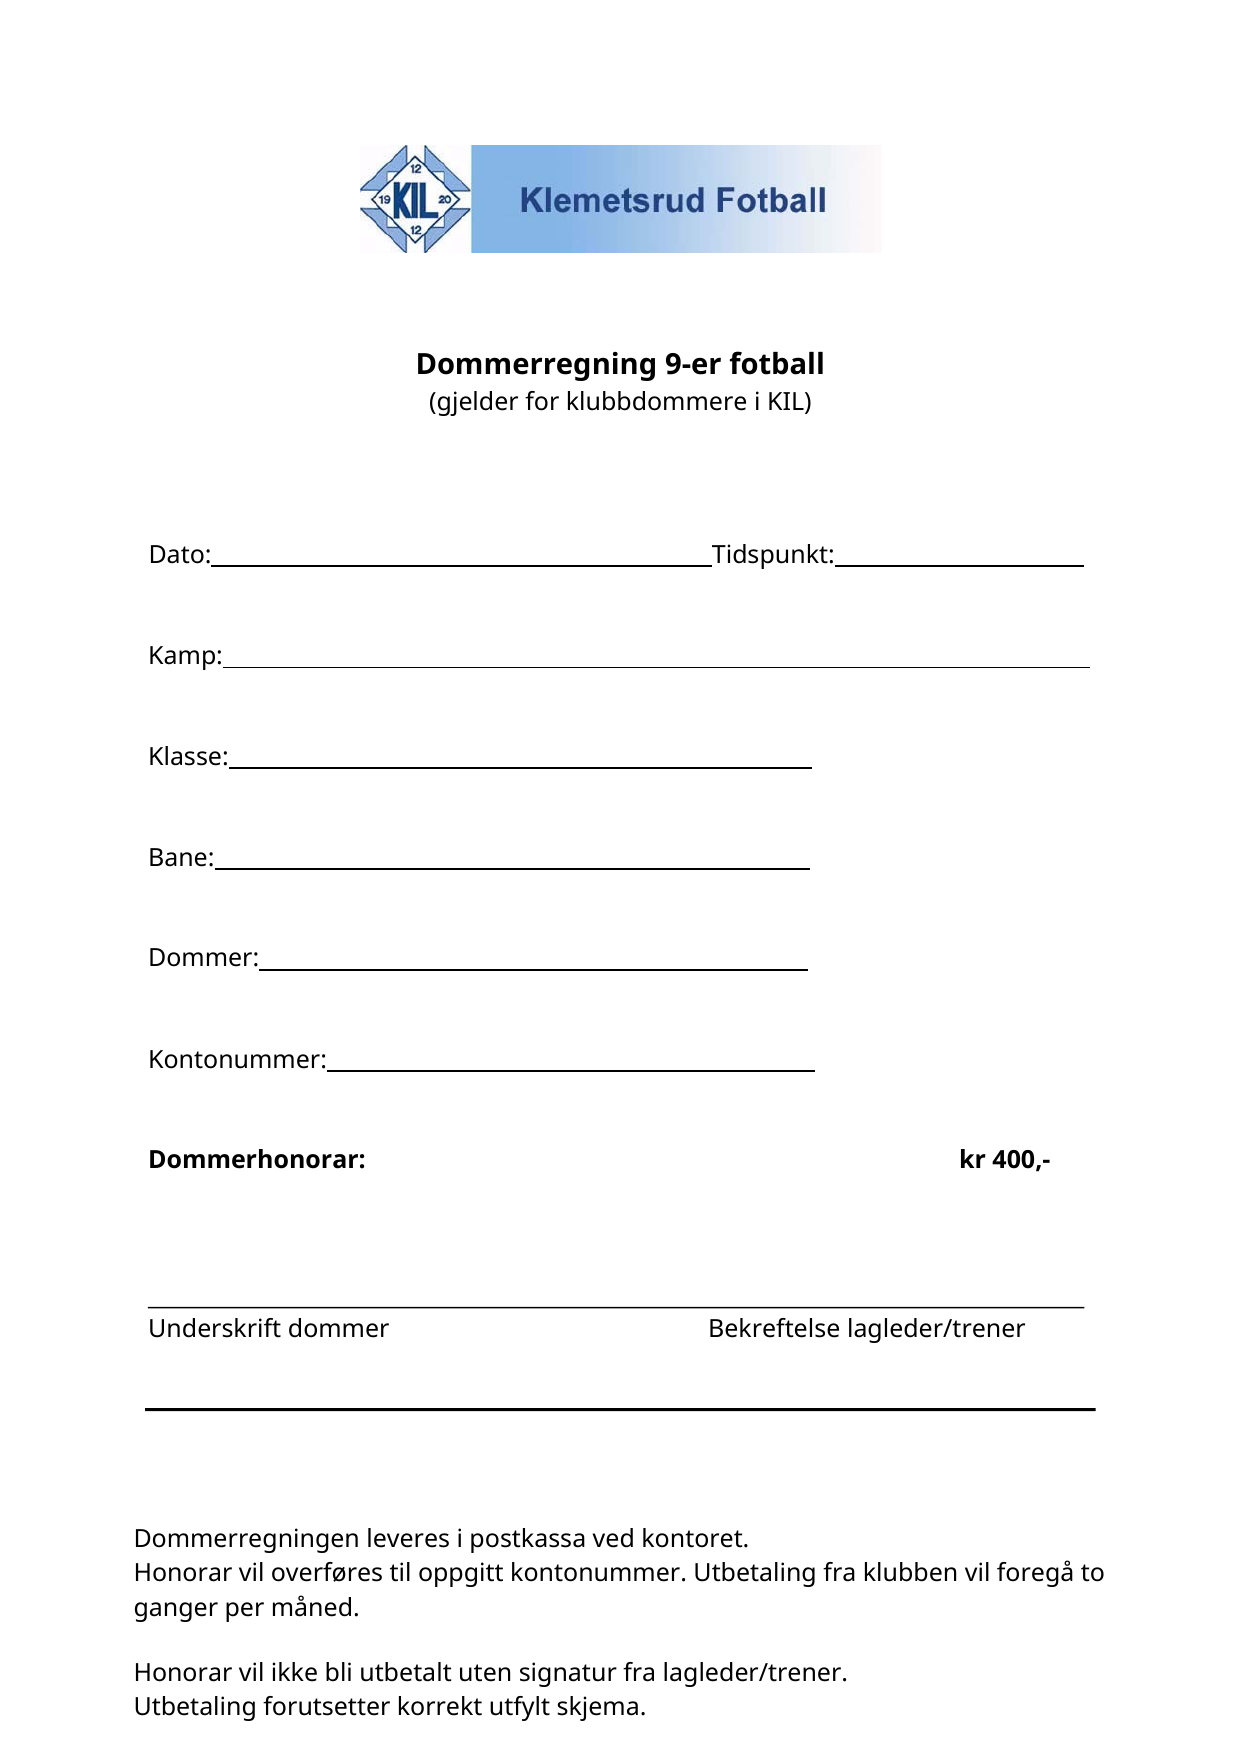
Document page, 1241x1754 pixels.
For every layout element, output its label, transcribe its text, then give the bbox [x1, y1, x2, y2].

text Dommer: [148, 940, 1107, 974]
text Honorar vil overføres til oppgitt kontonummer. Utbetaling fra klubben vil foregå to ganger per måned. [133, 1555, 1107, 1623]
text Kontonummer: [148, 1041, 1107, 1075]
text Utbetaling forutsetter korrekt utfylt skjema. [133, 1688, 1107, 1723]
title Dommerregning 9-er fotball [141, 343, 1099, 383]
text Kamp: [148, 638, 1107, 672]
text Bane: [148, 839, 1107, 873]
text Dato: Tidspunkt: [133, 536, 1099, 570]
text Honorar vil ikke bli utbetalt uten signatur fra lagleder/trener. [133, 1654, 1107, 1688]
text Klasse: [148, 738, 1107, 772]
text (gjelder for klubbdommere i KIL) [141, 383, 1099, 417]
text Dommerregningen leveres i postkassa ved kontoret. [133, 1521, 1107, 1555]
text Underskrift dommer Bekreftelse lagleder/trener [148, 1308, 1107, 1344]
text Dommerhonorar: kr 400,- [148, 1142, 1107, 1176]
picture [360, 145, 882, 253]
